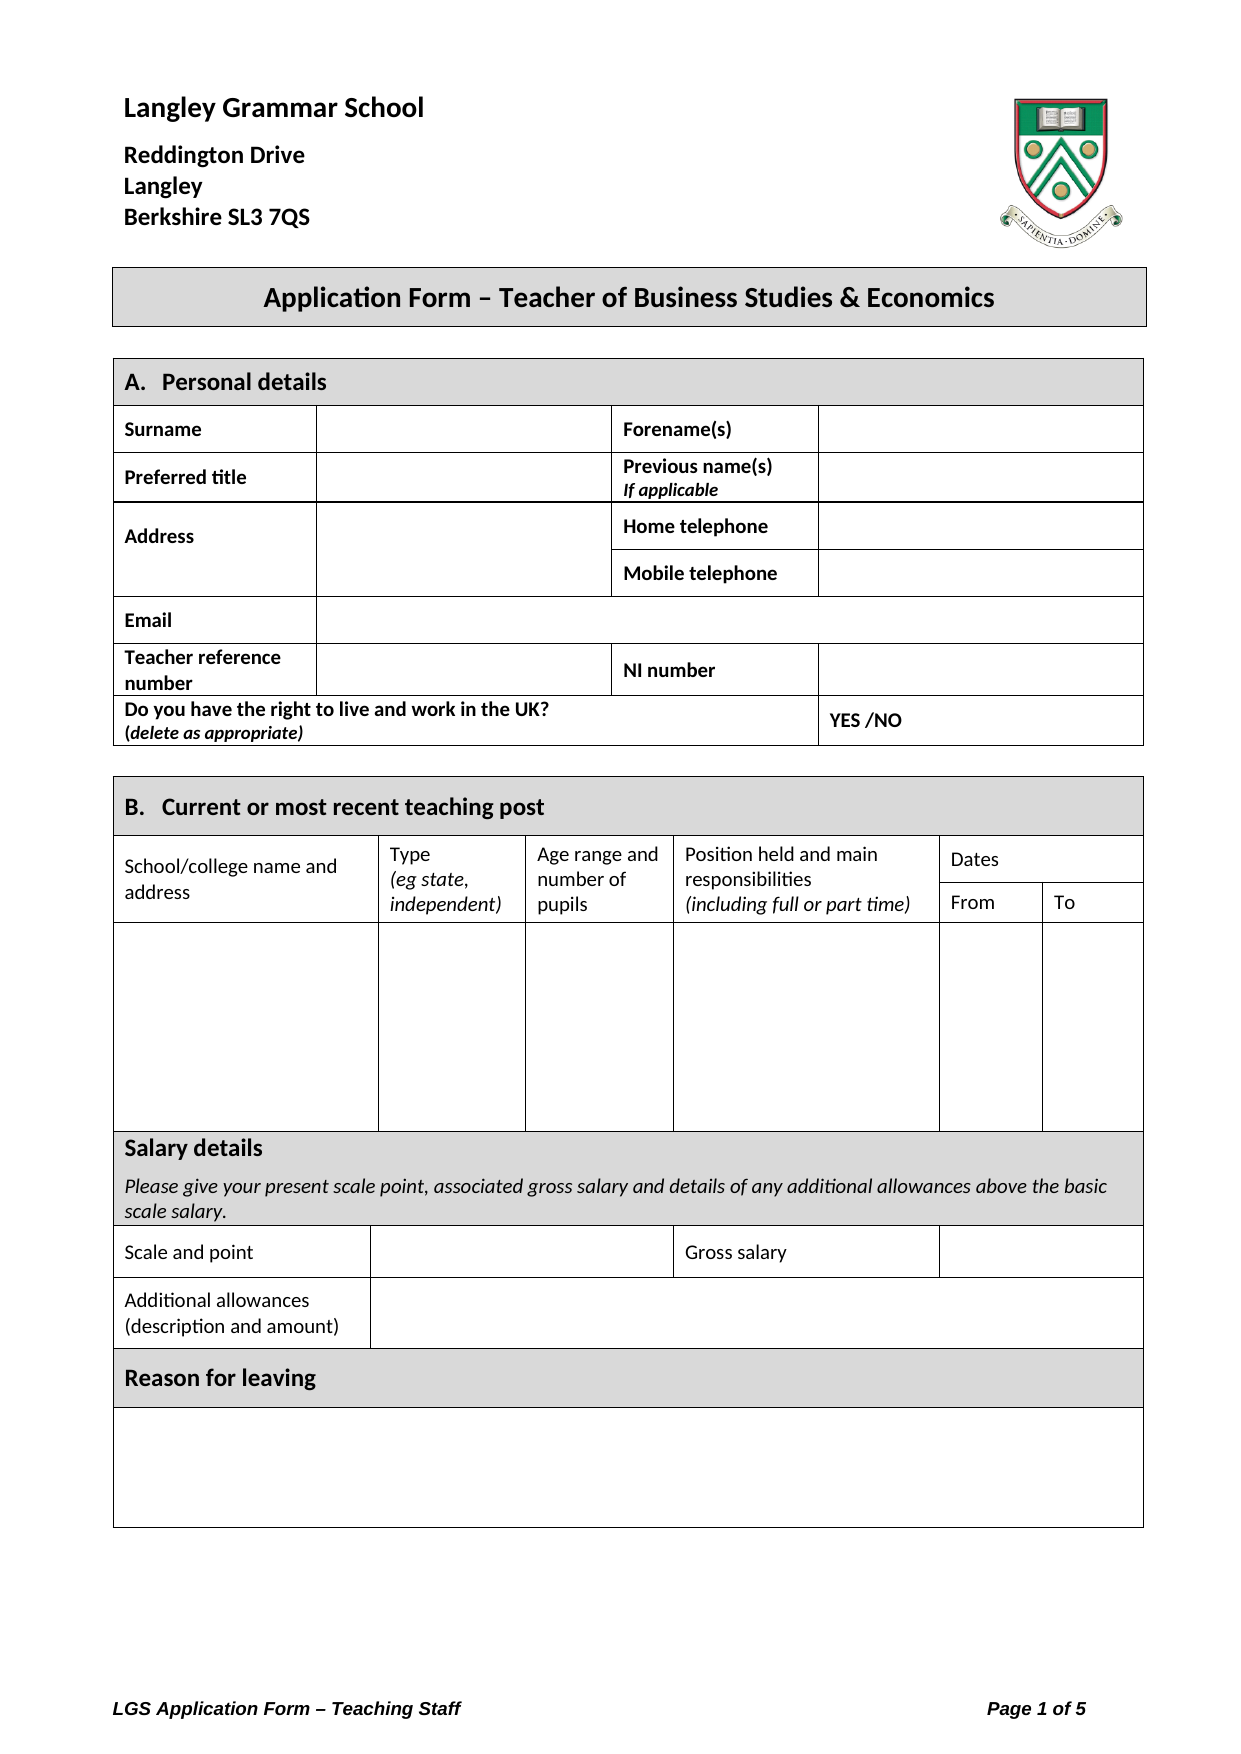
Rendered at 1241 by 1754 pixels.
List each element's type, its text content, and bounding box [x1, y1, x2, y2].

table_cell Surname [114, 406, 316, 452]
table_cell Address [114, 503, 316, 596]
table_header Langley Grammar School Reddington Drive Langley Berkshire SL3 7QS [113, 89, 618, 267]
table_cell Preferred title [114, 453, 316, 501]
table_cell Do you have the right to live and work in the UK? (delete as appropriate) [114, 696, 818, 744]
table_cell Forename(s) [612, 406, 818, 452]
table_cell [371, 1278, 1143, 1348]
table_cell [379, 923, 525, 1131]
table_cell [819, 406, 1143, 452]
table_cell [940, 1226, 1143, 1277]
table_cell [819, 550, 1143, 596]
table_cell [819, 503, 1143, 549]
table_cell [317, 453, 611, 501]
table_cell [674, 923, 939, 1131]
table_cell [940, 923, 1042, 1131]
table_cell [317, 406, 611, 452]
table_cell [114, 1408, 1143, 1527]
table_cell [317, 503, 611, 596]
table_cell Age range and number of pupils [526, 836, 673, 922]
table_cell [114, 923, 378, 1131]
table_cell Mobile telephone [612, 550, 818, 596]
table_cell Position held and main responsibilities (including full or part time) [674, 836, 939, 922]
table_cell [371, 1226, 673, 1277]
table_cell YES /NO [819, 696, 1143, 744]
table_cell Application Form – Teacher of Business Studies & Economics [113, 268, 1146, 326]
table_cell Type (eg state, independent) [379, 836, 525, 922]
table_cell Reason for leaving [114, 1349, 1143, 1407]
table_cell To [1043, 883, 1143, 922]
table_cell [819, 644, 1143, 695]
table_cell Previous name(s) If applicable [612, 453, 818, 501]
table_cell [819, 453, 1143, 501]
table_cell [526, 923, 673, 1131]
table_cell Email [114, 597, 316, 643]
table_cell Dates [940, 836, 1143, 882]
table_cell School/college name and address [114, 836, 378, 922]
table_cell Gross salary [674, 1226, 939, 1277]
table_cell NI number [612, 644, 818, 695]
table_header Personal details [114, 359, 1143, 405]
table_cell Teacher reference number [114, 644, 316, 695]
table_header Current or most recent teaching post [114, 777, 1143, 835]
table_cell [1043, 923, 1143, 1131]
table_cell Salary details Please give your present scale point, associated gross salary and details of any additional allowances above the basic scale salary. [114, 1132, 1143, 1225]
table_header [619, 89, 1146, 267]
table_cell [317, 597, 1143, 643]
table_cell From [940, 883, 1042, 922]
table_cell Home telephone [612, 503, 818, 549]
picture [993, 88, 1129, 257]
table_cell Additional allowances (description and amount) [114, 1278, 370, 1348]
table_cell [317, 644, 611, 695]
table_cell Scale and point [114, 1226, 370, 1277]
